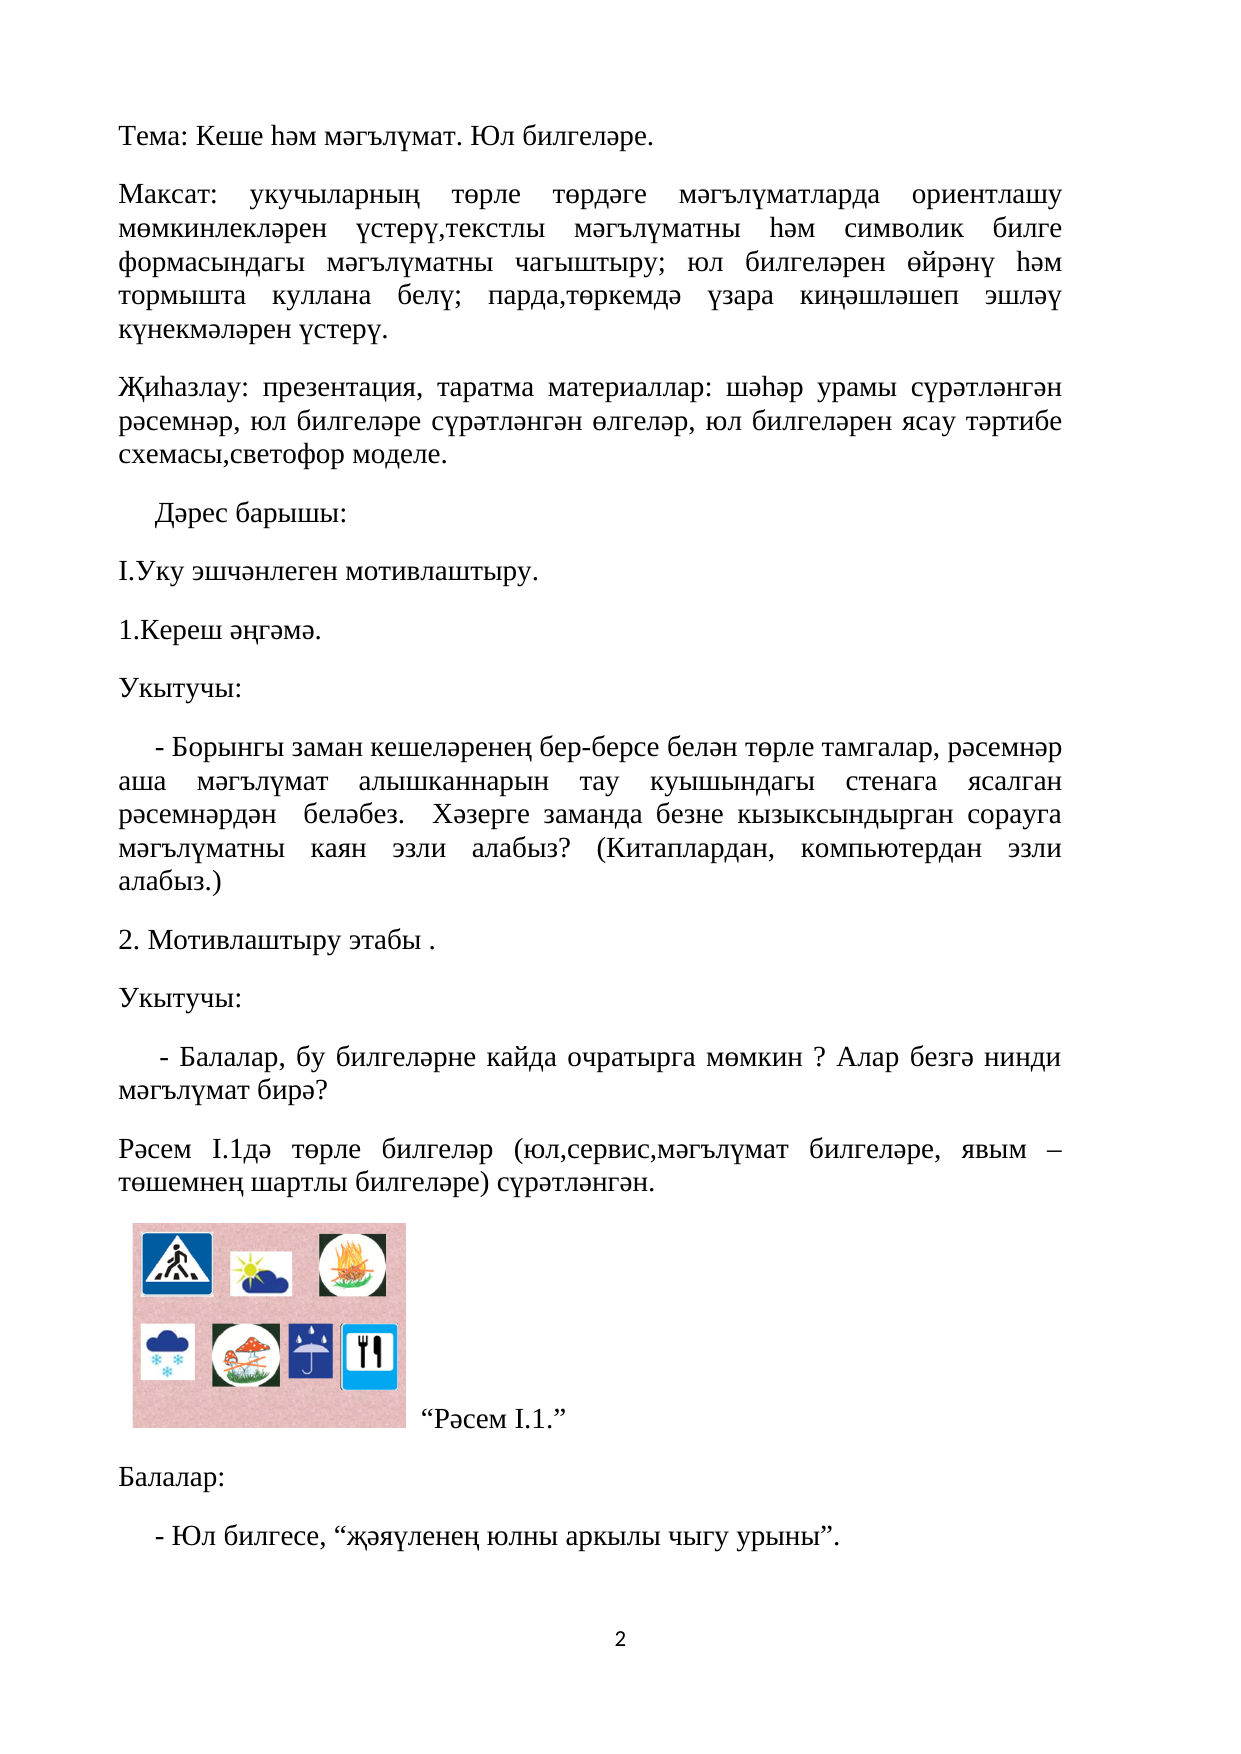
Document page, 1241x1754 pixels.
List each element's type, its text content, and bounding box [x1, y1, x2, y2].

text 2. Мотивлаштыру этабы . [118, 922, 1063, 955]
text Балалар: [118, 1459, 1063, 1493]
text 1.Кереш әңгәмә. [118, 612, 1063, 646]
text - Балалар, бу билгеләрне кайда очратырга мөмкин ? Алар безгә нинди мәгълүмат бирә? [118, 1039, 1063, 1106]
text Тема: Кеше һәм мәгълүмат. Юл билгеләре. [118, 118, 1063, 152]
picture [132, 1223, 406, 1428]
text Укытучы: [118, 980, 1063, 1014]
text Максат: укучыларның төрле төрдәге мәгълүматларда ориентлашу мөмкинлекләрен үстерү,текстлы мәгълүматны һәм символик билге формасындагы мәгълүматны чагыштыру; юл билгеләрен өйрәнү һәм тормышта куллана белү; парда,төркемдә үзара киңәшләшеп эшләү күнекмәләрен үстерү. [118, 177, 1063, 344]
text I.Уку эшчәнлеген мотивлаштыру. [118, 553, 1063, 587]
text - Борынгы заман кешеләренең бер-берсе белән төрле тамгалар, рәсемнәр аша мәгълүмат алышканнарын тау куышындагы стенага ясалган рәсемнәрдән беләбез. Хәзерге заманда безне кызыксындырган сорауга мәгълүматны каян эзли алабыз? (Китаплардан, компьютердан эзли алабыз.) [118, 729, 1063, 897]
text Җиһазлау: презентация, таратма материаллар: шәһәр урамы сүрәтләнгән рәсемнәр, юл билгеләре сүрәтләнгән өлгеләр, юл билгеләрен ясау тәртибе схемасы,светофор моделе. [118, 369, 1063, 470]
text Дәрес барышы: [118, 495, 1063, 528]
text Рәсем I.1дә төрле билгеләр (юл,сервис,мәгълүмат билгеләре, явым –төшемнең шартлы билгеләре) сүрәтләнгән. [118, 1131, 1063, 1198]
text Укытучы: [118, 671, 1063, 704]
text - Юл билгесе, “җәяүленең юлны аркылы чыгу урыны”. [118, 1518, 1063, 1551]
